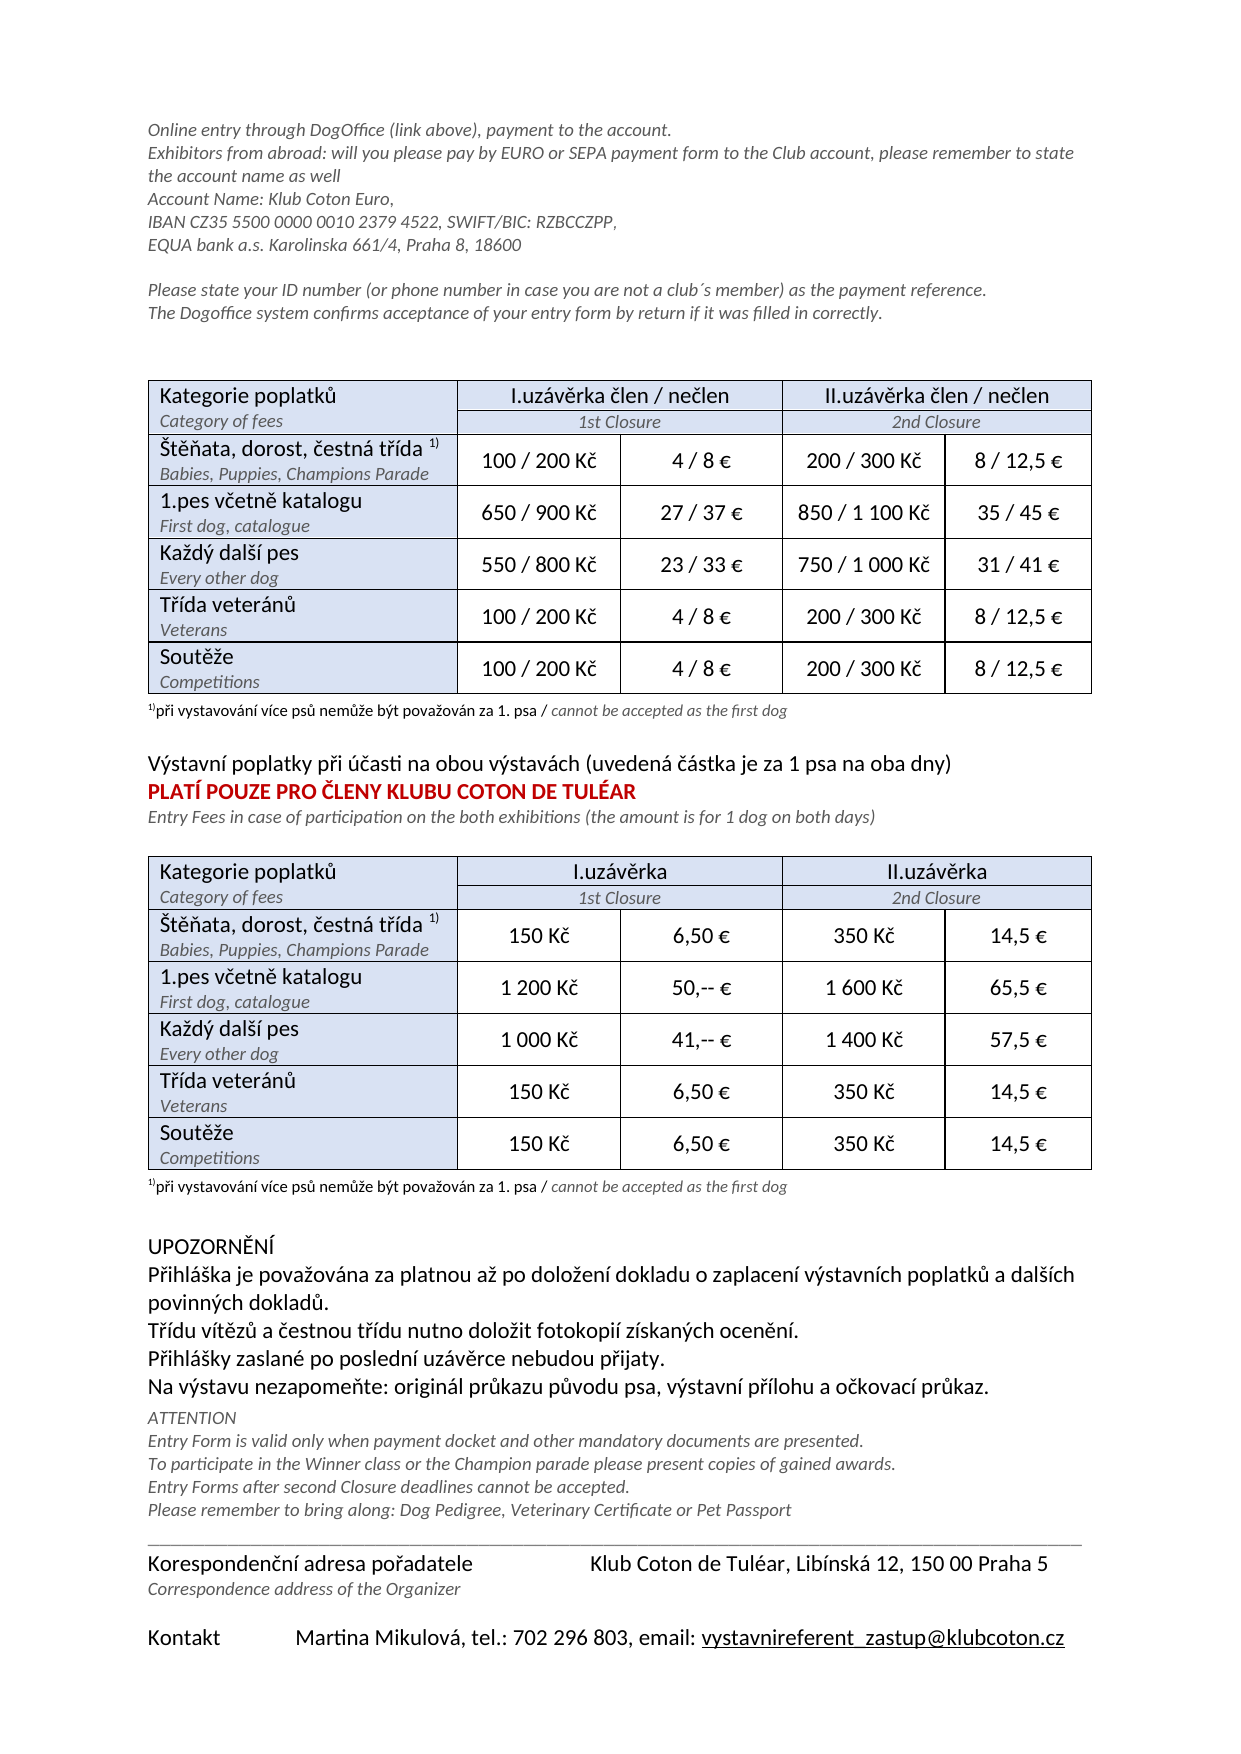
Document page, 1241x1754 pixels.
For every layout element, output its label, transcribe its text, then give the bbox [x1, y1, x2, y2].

text Entry Form is valid only when payment docket and other mandatory documents are presented. [148, 1429, 1092, 1452]
table_cell 27 / 37 € [621, 486, 782, 537]
table_cell 350 Kč [783, 910, 944, 961]
table_cell 1 600 Kč [783, 962, 944, 1013]
table_cell Štěňata, dorost, čestná třída 1) Babies, Puppies, Champions Parade [149, 910, 457, 961]
table_cell 14,5 € [946, 910, 1091, 961]
table_cell 2nd Closure [783, 886, 1091, 909]
text Account Name: Klub Coton Euro, [148, 187, 1092, 210]
table_cell 23 / 33 € [621, 539, 782, 589]
table_cell Třída veteránů Veterans [149, 590, 457, 641]
text Entry Forms after second Closure deadlines cannot be accepted. [148, 1475, 1092, 1498]
table_cell 6,50 € [621, 1118, 782, 1169]
table_cell Každý další pes Every other dog [149, 1014, 457, 1065]
table_cell 14,5 € [946, 1118, 1091, 1169]
table_cell 6,50 € [621, 910, 782, 961]
table_cell Štěňata, dorost, čestná třída 1) Babies, Puppies, Champions Parade [149, 435, 457, 485]
table_cell Každý další pes Every other dog [149, 539, 457, 589]
table_header Kategorie poplatků Category of fees [149, 857, 457, 909]
text PLATÍ POUZE PRO ČLENY KLUBU COTON DE TULÉAR [148, 777, 1092, 805]
table_cell 1 000 Kč [458, 1014, 620, 1065]
text Correspondence address of the Organizer [148, 1577, 1092, 1600]
table_cell Třída veteránů Veterans [149, 1066, 457, 1117]
table_cell 150 Kč [458, 910, 620, 961]
table_cell 1.pes včetně katalogu First dog, catalogue [149, 962, 457, 1013]
table_header Kategorie poplatků Category of fees [149, 381, 457, 433]
table_cell 1st Closure [458, 411, 782, 433]
text Přihláška je považována za platnou až po doložení dokladu o zaplacení výstavních poplatků a dalších povinných dokladů. [148, 1260, 1092, 1316]
table_cell 850 / 1 100 Kč [783, 486, 944, 537]
text Please state your ID number (or phone number in case you are not a club´s member) as the payment reference. [148, 278, 1092, 301]
table_cell 100 / 200 Kč [458, 643, 620, 693]
table_cell Soutěže Competitions [149, 1118, 457, 1169]
table_cell 1st Closure [458, 886, 782, 909]
table_cell 14,5 € [946, 1066, 1091, 1117]
table_header II.uzávěrka člen / nečlen [783, 381, 1091, 409]
table_header I.uzávěrka člen / nečlen [458, 381, 782, 409]
table_cell 4 / 8 € [621, 435, 782, 485]
table_cell 35 / 45 € [946, 486, 1091, 537]
text UPOZORNĚNÍ [148, 1232, 1092, 1260]
table_cell 57,5 € [946, 1014, 1091, 1065]
text IBAN CZ35 5500 0000 0010 2379 4522, SWIFT/BIC: RZBCCZPP, EQUA bank a.s. Karolinska 661/4, Praha 8, 18600 [148, 210, 1092, 256]
text Exhibitors from abroad: will you please pay by EURO or SEPA payment form to the Club account, please remember to state the account name as well [148, 141, 1092, 187]
table_cell 350 Kč [783, 1066, 944, 1117]
table_cell 8 / 12,5 € [946, 435, 1091, 485]
text Na výstavu nezapomeňte: originál průkazu původu psa, výstavní přílohu a očkovací průkaz. [148, 1372, 1092, 1400]
text The Dogoffice system confirms acceptance of your entry form by return if it was filled in correctly. [148, 301, 1092, 324]
table_cell 8 / 12,5 € [946, 643, 1091, 693]
table_cell 31 / 41 € [946, 539, 1091, 589]
text __________________________________________________________________________________ [148, 1521, 1092, 1549]
table_cell 1 200 Kč [458, 962, 620, 1013]
table_cell 350 Kč [783, 1118, 944, 1169]
text Přihlášky zaslané po poslední uzávěrce nebudou přijaty. [148, 1344, 1092, 1372]
table_cell 4 / 8 € [621, 590, 782, 641]
table_cell 750 / 1 000 Kč [783, 539, 944, 589]
text To participate in the Winner class or the Champion parade please present copies of gained awards. [148, 1452, 1092, 1475]
table_cell 6,50 € [621, 1066, 782, 1117]
table_cell 65,5 € [946, 962, 1091, 1013]
table_cell 8 / 12,5 € [946, 590, 1091, 641]
text Třídu vítězů a čestnou třídu nutno doložit fotokopií získaných ocenění. [148, 1316, 1092, 1344]
table_cell 150 Kč [458, 1118, 620, 1169]
text Výstavní poplatky při účasti na obou výstavách (uvedená částka je za 1 psa na oba dny) [148, 749, 1092, 777]
table_cell 1.pes včetně katalogu First dog, catalogue [149, 486, 457, 537]
table_cell 200 / 300 Kč [783, 590, 944, 641]
table_cell 150 Kč [458, 1066, 620, 1117]
text Online entry through DogOffice (link above), payment to the account. [148, 118, 1092, 141]
table_header II.uzávěrka [783, 857, 1091, 885]
text Korespondenční adresa pořadatele Klub Coton de Tuléar, Libínská 12, 150 00 Praha 5 [148, 1549, 1092, 1577]
table_cell 200 / 300 Kč [783, 643, 944, 693]
table_cell 650 / 900 Kč [458, 486, 620, 537]
table_cell 41,-- € [621, 1014, 782, 1065]
table_cell 4 / 8 € [621, 643, 782, 693]
table_cell 100 / 200 Kč [458, 590, 620, 641]
table_cell 550 / 800 Kč [458, 539, 620, 589]
table_cell 200 / 300 Kč [783, 435, 944, 485]
table_cell 1 400 Kč [783, 1014, 944, 1065]
text Entry Fees in case of participation on the both exhibitions (the amount is for 1 dog on both days) [148, 805, 1092, 828]
text Please remember to bring along: Dog Pedigree, Veterinary Certificate or Pet Passport [148, 1498, 1092, 1521]
text 1)při vystavování více psů nemůže být považován za 1. psa / cannot be accepted as the first dog [148, 701, 1092, 721]
table_cell Soutěže Competitions [149, 643, 457, 693]
table_cell 100 / 200 Kč [458, 435, 620, 485]
text ATTENTION [148, 1406, 1092, 1429]
table_header I.uzávěrka [458, 857, 782, 885]
table_cell 2nd Closure [783, 411, 1091, 433]
table_cell 50,-- € [621, 962, 782, 1013]
text Kontakt Martina Mikulová, tel.: 702 296 803, email: vystavnireferent_zastup@klubcoton.cz [148, 1623, 1092, 1651]
text 1)při vystavování více psů nemůže být považován za 1. psa / cannot be accepted as the first dog [148, 1176, 1092, 1196]
